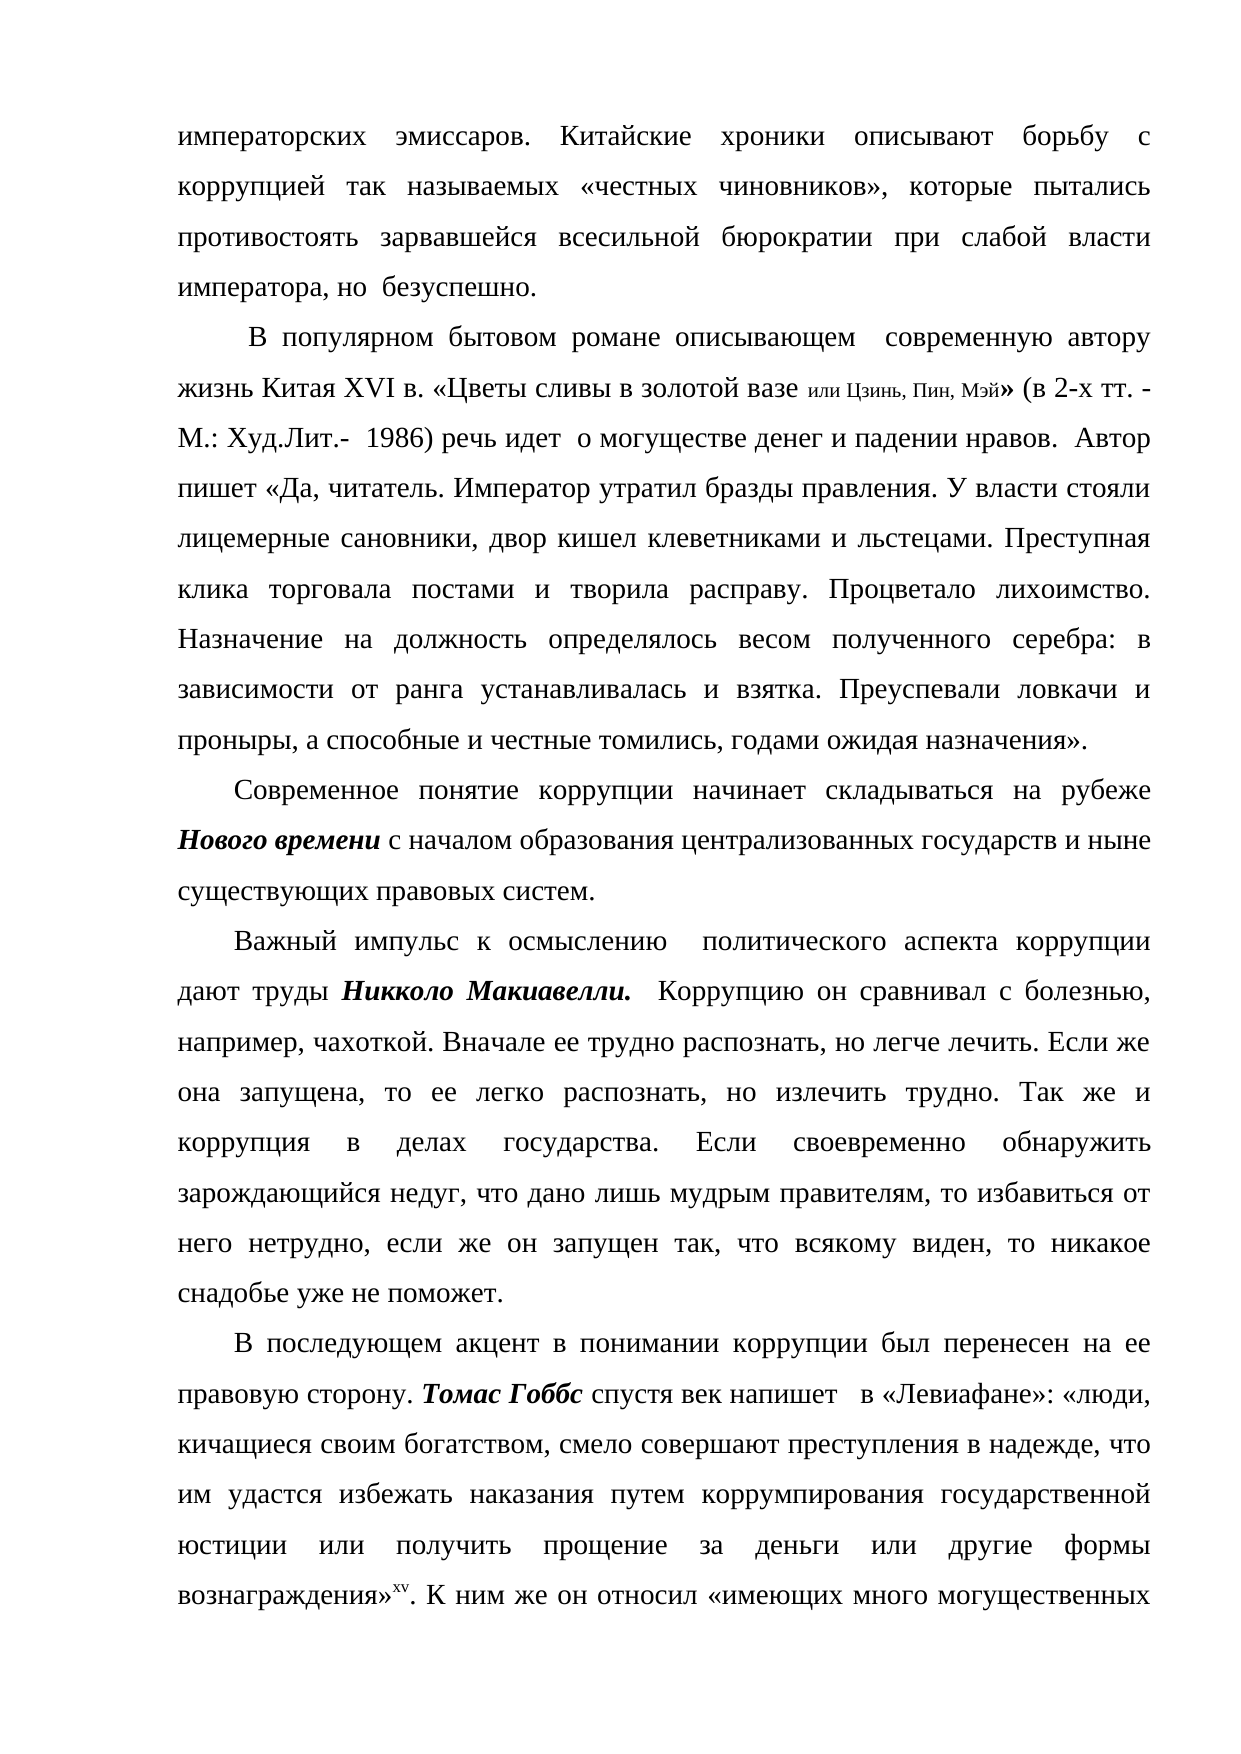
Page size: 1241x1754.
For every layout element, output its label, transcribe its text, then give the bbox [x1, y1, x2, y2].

text Важный импульс к осмыслению политического аспекта коррупции дают труды Никколо Макиавелли. Коррупцию он сравнивал с болезнью, например, чахоткой. Вначале ее трудно распознать, но легче лечить. Если же она запущена, то ее легко распознать, но излечить трудно. Так же и коррупция в делах государства. Если своевременно обнаружить зарождающийся недуг, что дано лишь мудрым правителям, то избавиться от него нетрудно, если же он запущен так, что всякому виден, то никакое снадобье уже не поможет. [177, 923, 1152, 1309]
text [177, 118, 1152, 303]
text В популярном бытовом романе описывающем современную автору жизнь Китая XVI в. «Цветы сливы в золотой вазе или Цзинь, Пин, Мэй» (в 2-х тт. - М.: Худ.Лит.- 1986) речь идет о могуществе денег и падении нравов. Автор пишет «Да, читатель. Император утратил бразды правления. У власти стояли лицемерные сановники, двор кишел клеветниками и льстецами. Преступная клика торговала постами и творила расправу. Процветало лихоимство. Назначение на должность определялось весом полученного серебра: в зависимости от ранга устанавливалась и взятка. Преуспевали ловкачи и проныры, а способные и честные томились, годами ожидая назначения». [177, 319, 1152, 755]
text Современное понятие коррупции начинает складываться на рубеже Нового времени с началом образования централизованных государств и ныне существующих правовых систем. [177, 772, 1152, 906]
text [177, 1326, 1152, 1611]
